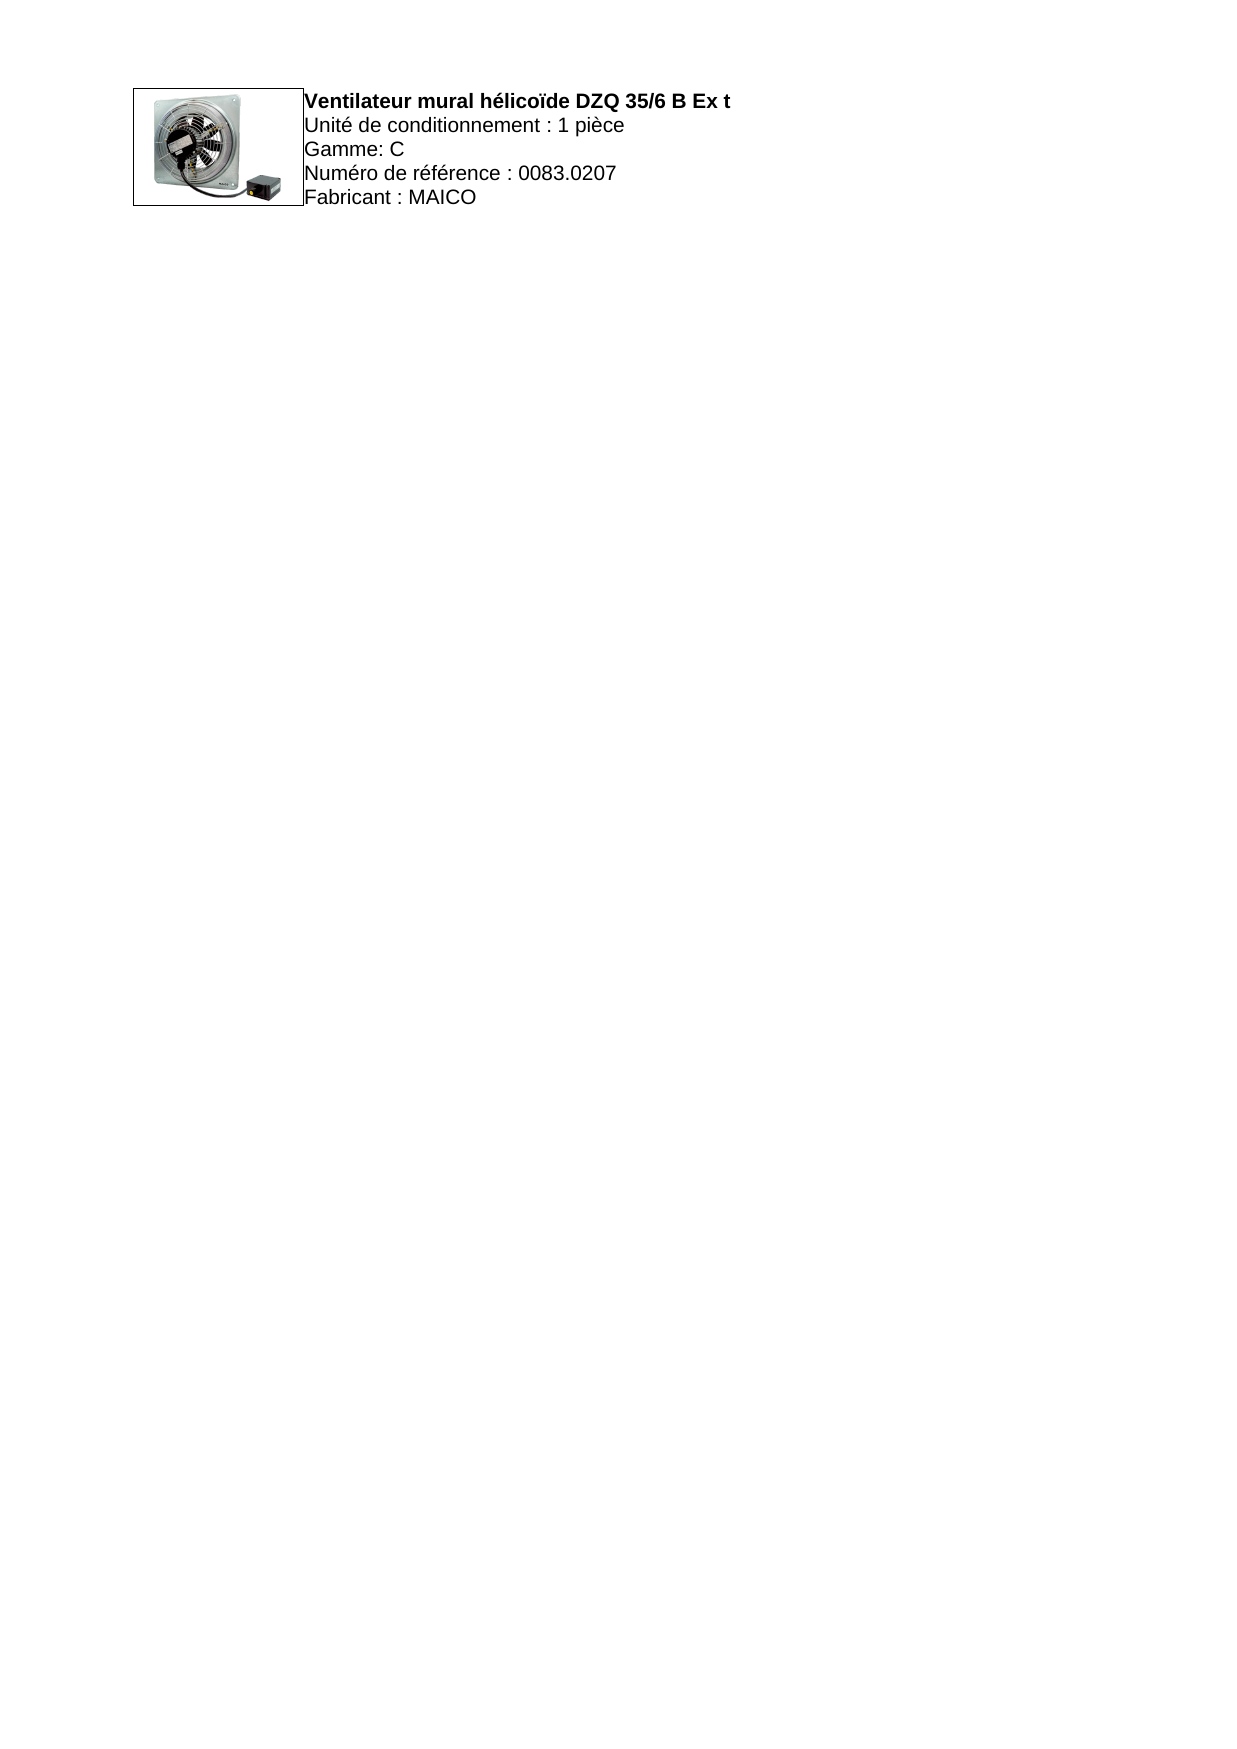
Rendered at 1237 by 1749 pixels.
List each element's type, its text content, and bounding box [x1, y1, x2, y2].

picture [134, 89, 303, 205]
text Ventilateur mural hélicoïde DZQ 35/6 B Ex tUnité de conditionnement : 1 pièceGamme: C Numéro de référence : 0083.0207Fabricant : MAICO [133, 89, 1148, 208]
